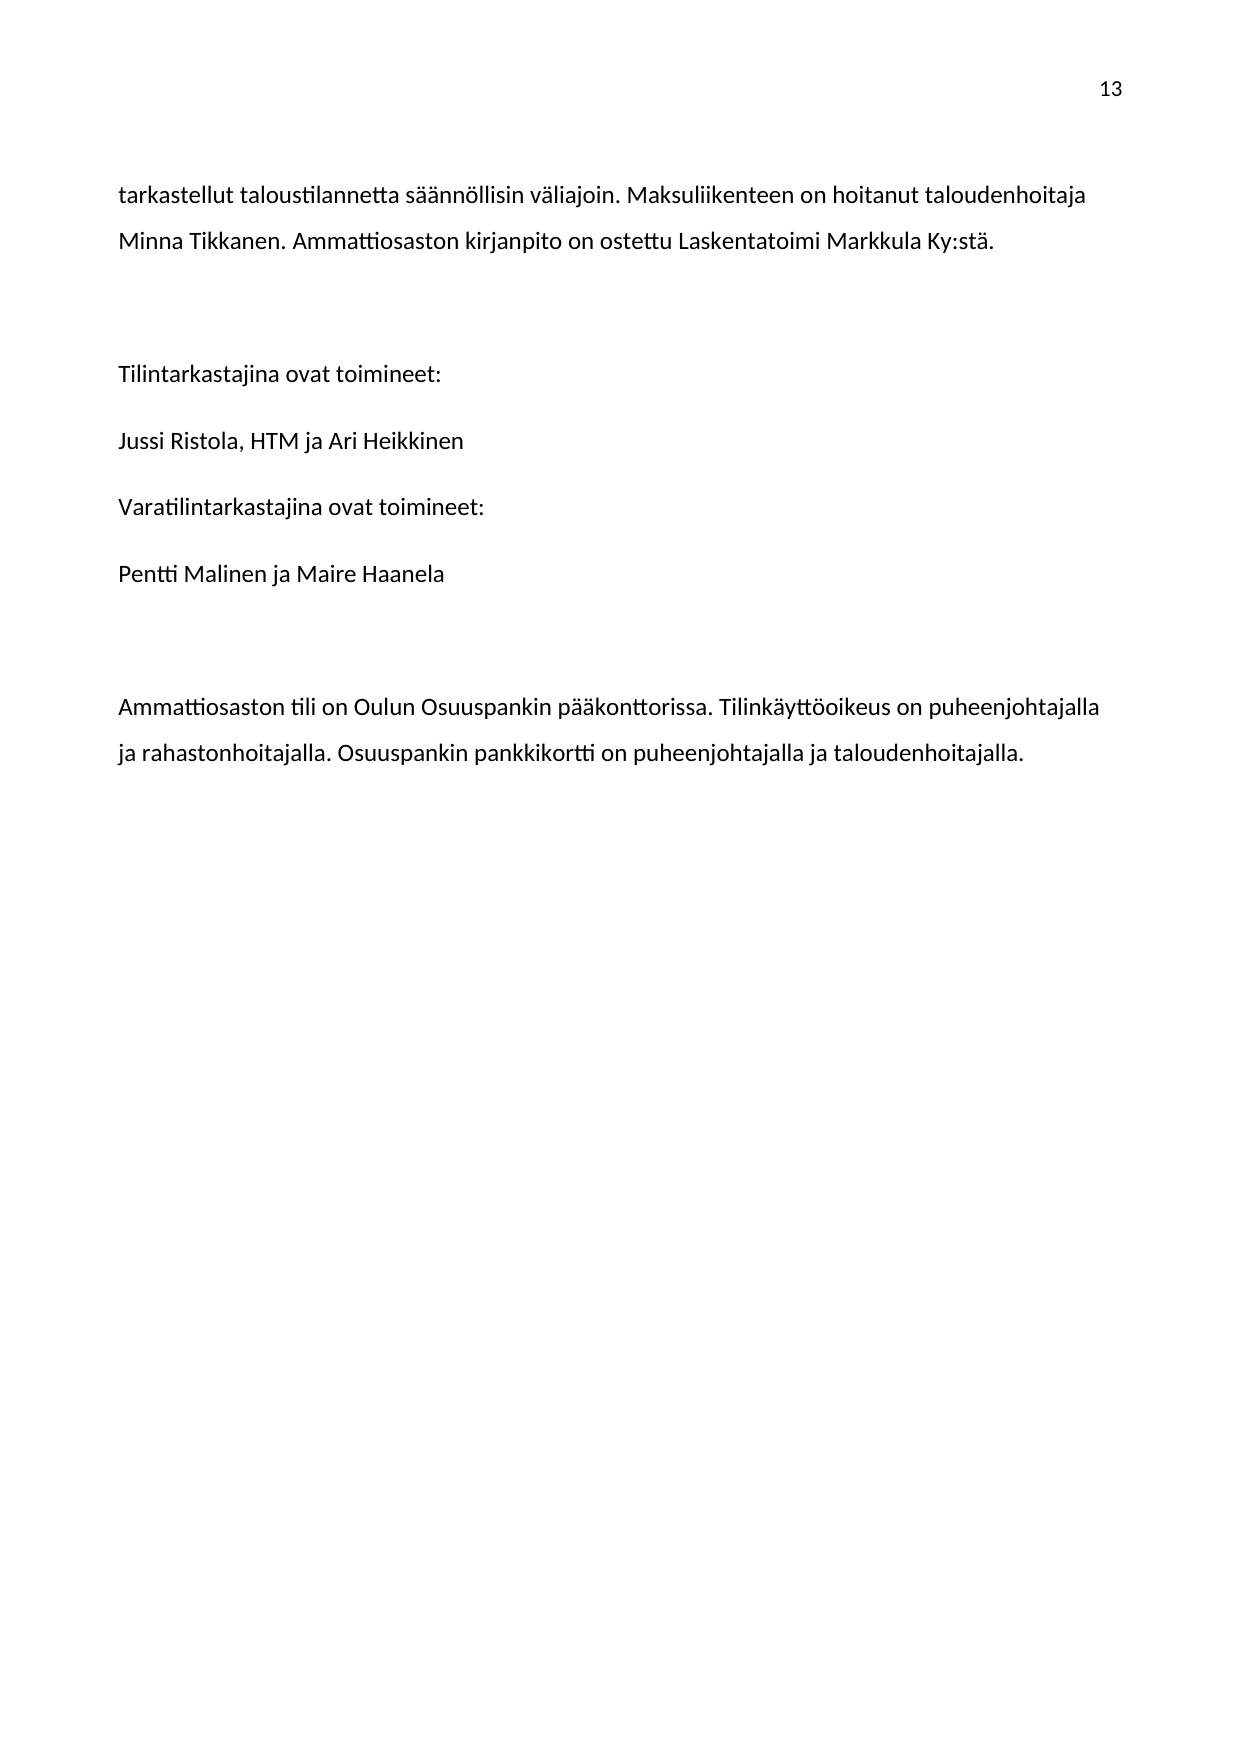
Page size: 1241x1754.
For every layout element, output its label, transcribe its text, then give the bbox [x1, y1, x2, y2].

text Jussi Ristola, HTM ja Ari Heikkinen [118, 425, 1122, 455]
text Ammattiosaston tili on Oulun Osuuspankin pääkonttorissa. Tilinkäyttöoikeus on puheenjohtajalla ja rahastonhoitajalla. Osuuspankin pankkikortti on puheenjohtajalla ja taloudenhoitajalla. [118, 691, 1122, 767]
text Pentti Malinen ja Maire Haanela [118, 558, 1122, 588]
text Varatilintarkastajina ovat toimineet: [118, 491, 1122, 522]
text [118, 179, 1122, 256]
text Tilintarkastajina ovat toimineet: [118, 358, 1122, 389]
